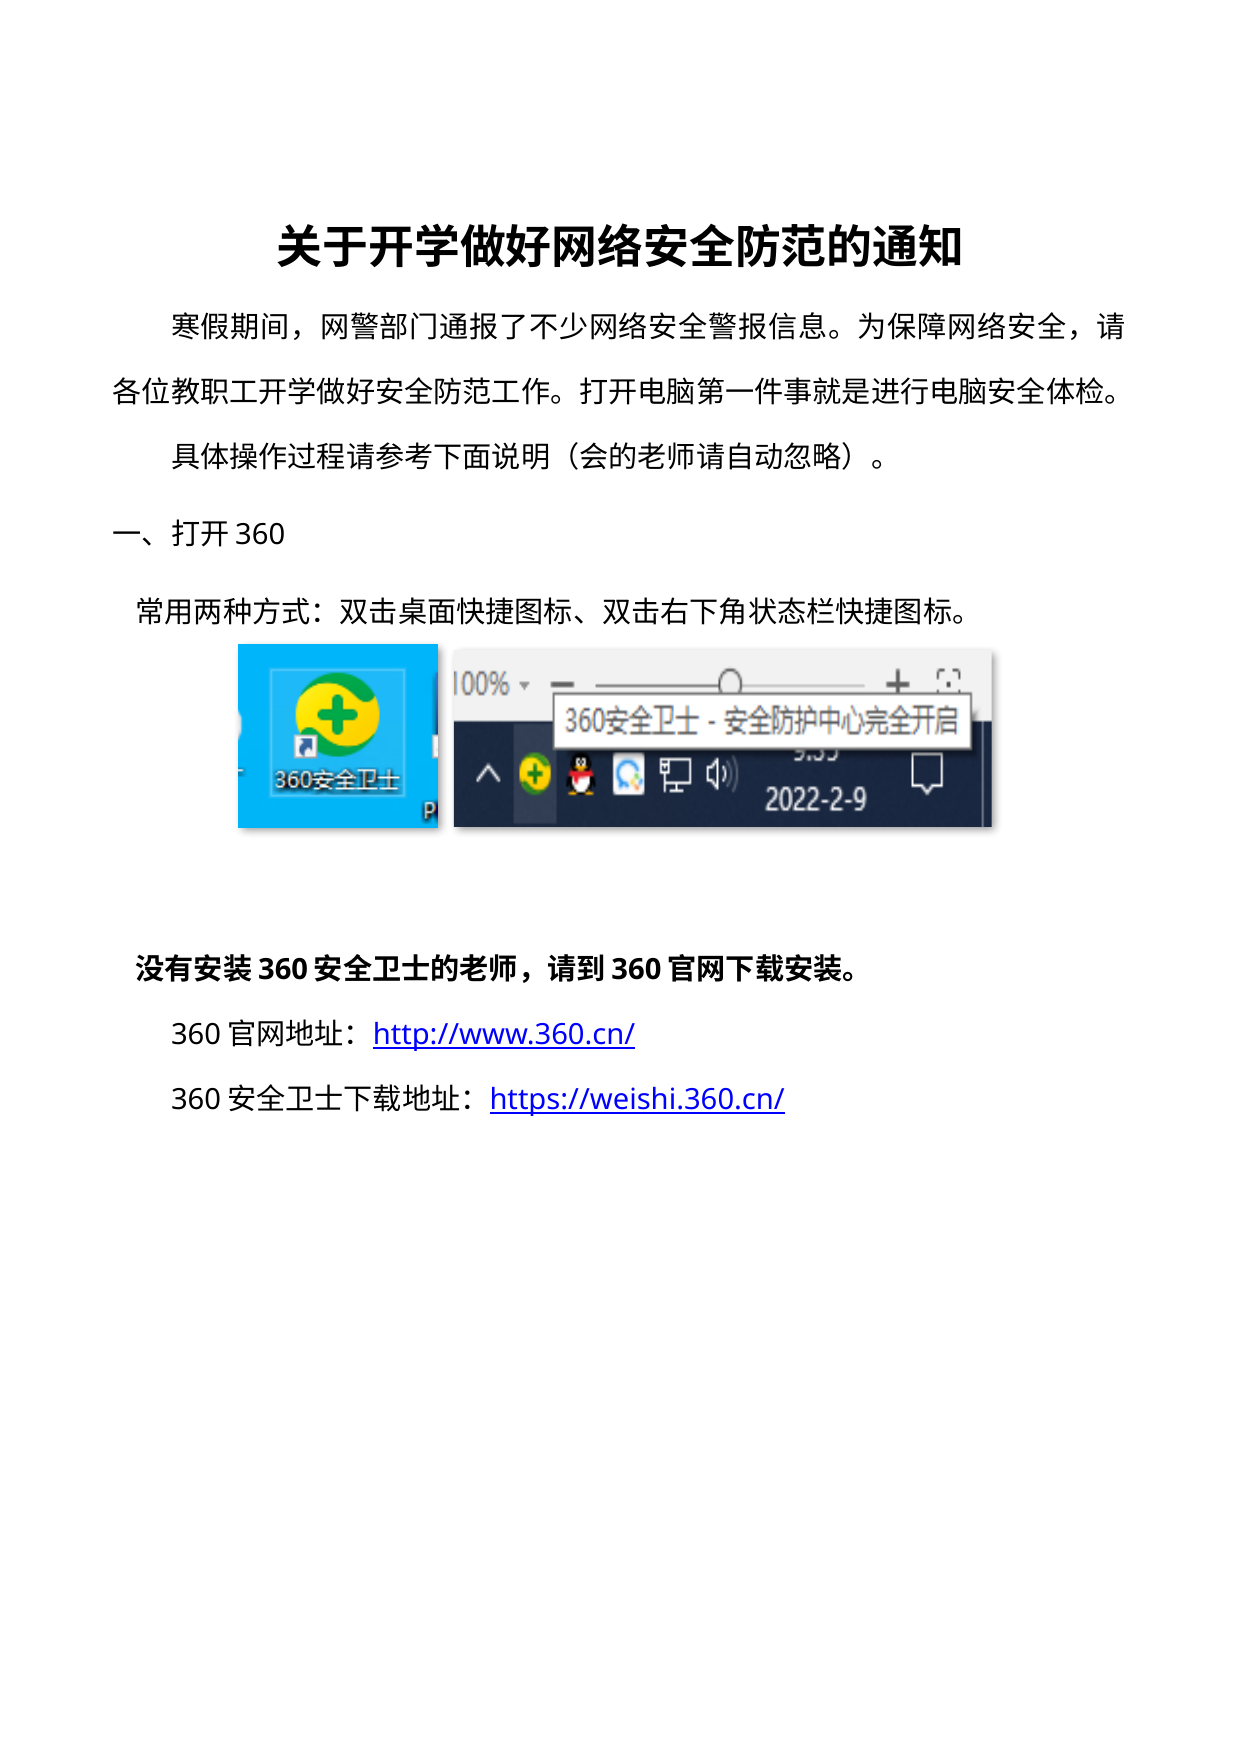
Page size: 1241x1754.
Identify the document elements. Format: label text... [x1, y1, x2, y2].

picture [424, 802, 438, 818]
text 寒假期间，网警部门通报了不少网络安全警报信息。为保障网络安全，请各位教职工开学做好安全防范工作。打开电脑第一件事就是进行电脑安全体检。 [112, 292, 1128, 422]
text 具体操作过程请参考下面说明（会的老师请自动忽略）。 [112, 422, 1128, 487]
list 打开360 [112, 499, 1128, 564]
text 360官网地址：http://www.360.cn/ [112, 999, 1128, 1064]
text 常用两种方式：双击桌面快捷图标、双击右下角状态栏快捷图标。 [112, 577, 1128, 642]
picture [432, 674, 438, 758]
picture [453, 650, 992, 827]
text 360安全卫士下载地址：https://weishi.360.cn/ [112, 1064, 1128, 1129]
text 关于开学做好网络安全防范的通知 [112, 194, 1128, 292]
picture [270, 669, 405, 797]
text 没有安装360安全卫士的老师，请到360官网下载安装。 [112, 934, 1128, 999]
picture [238, 712, 242, 739]
